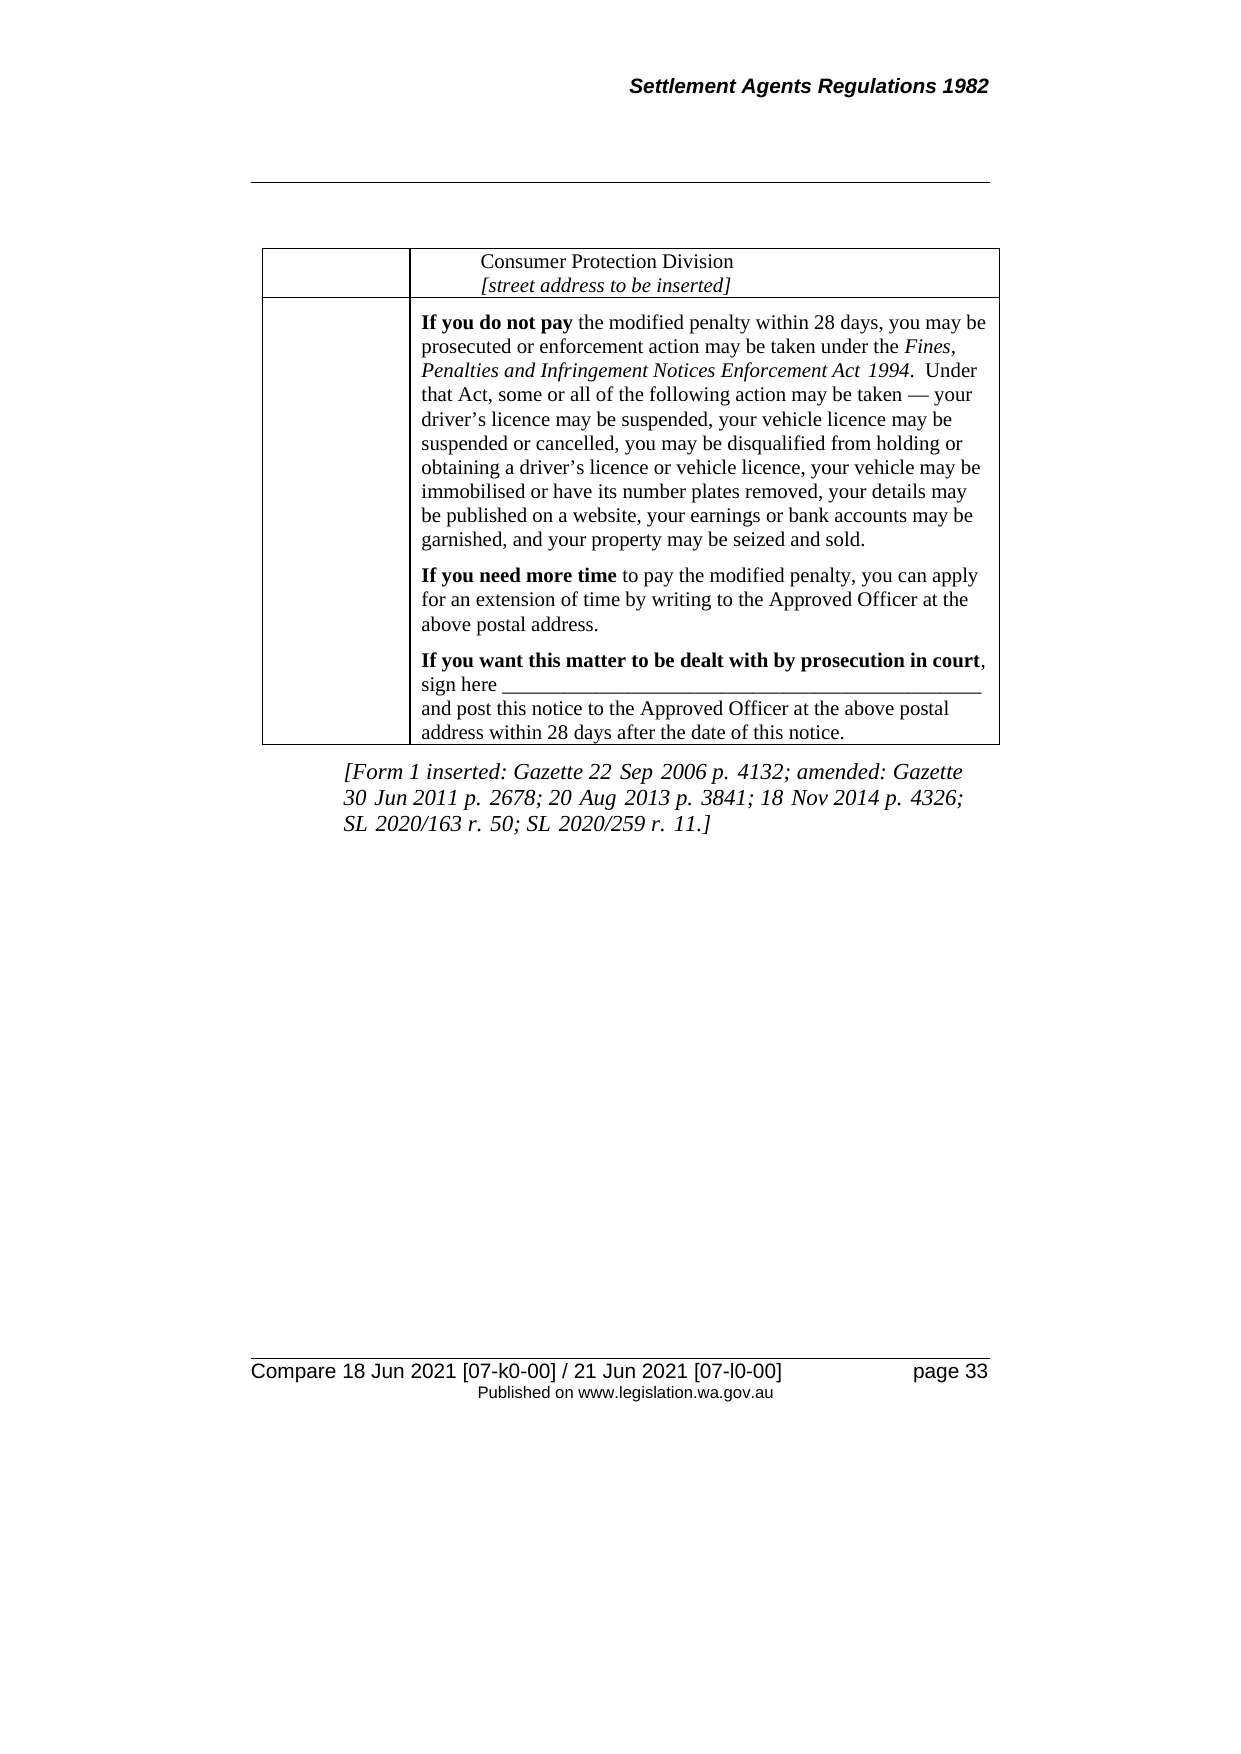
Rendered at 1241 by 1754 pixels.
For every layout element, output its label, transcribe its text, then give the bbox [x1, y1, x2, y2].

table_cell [411, 249, 999, 297]
table_cell [263, 298, 409, 744]
text [Form 1 inserted: Gazette 22 Sep 2006 p. 4132; amended: Gazette 30 Jun 2011 p. 2678; 20 Aug 2013 p. 3841; 18 Nov 2014 p. 4326; SL 2020/163 r. 50; SL 2020/259 r. 11.] [251, 758, 990, 837]
table_cell If you do not pay the modified penalty within 28 days, you may be prosecuted or enforcement action may be taken under the Fines, Penalties and Infringement Notices Enforcement Act 1994. Under that Act, some or all of the following action may be taken — your driver’s licence may be suspended, your vehicle licence may be suspended or cancelled, you may be disqualified from holding or obtaining a driver’s licence or vehicle licence, your vehicle may be immobilised or have its number plates removed, your details may be published on a website, your earnings or bank accounts may be garnished, and your property may be seized and sold. If you need more time to pay the modified penalty, you can apply for an extension of time by writing to the Approved Officer at the above postal address. If you want this matter to be dealt with by prosecution in court, sign here ______________________________________________ and post this notice to the Approved Officer at the above postal address within 28 days after the date of this notice. [411, 298, 999, 744]
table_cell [263, 249, 409, 297]
